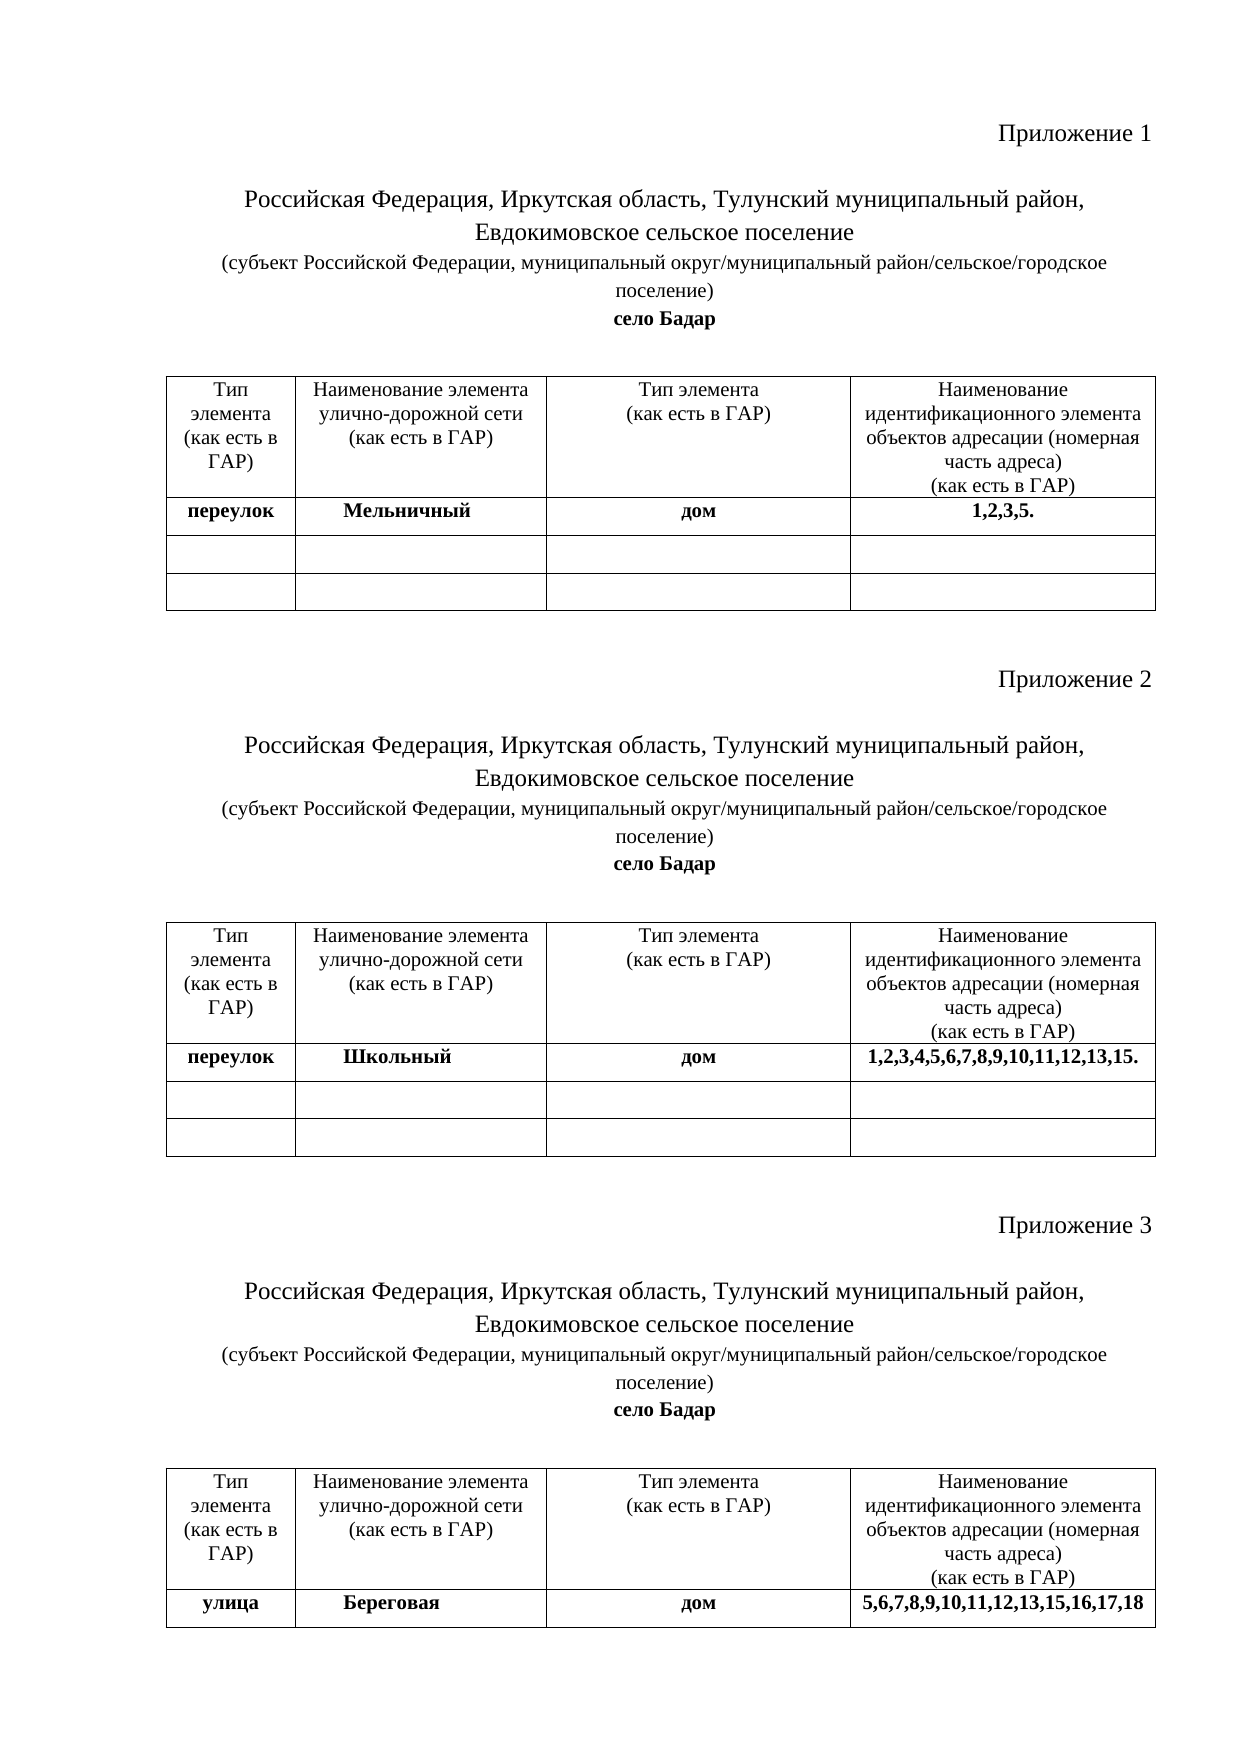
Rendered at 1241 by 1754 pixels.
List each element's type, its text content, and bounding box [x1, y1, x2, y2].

table_header Наименование идентификационного элемента объектов адресации (номерная часть адреса) (как есть в ГАР) [851, 377, 1155, 497]
table_header Тип элемента (как есть в ГАР) [167, 377, 295, 497]
table_cell [851, 536, 1155, 572]
table_cell 1,2,3,5. [851, 498, 1155, 535]
text село Бадар [177, 1397, 1152, 1421]
text (субъект Российской Федерации, муниципальный округ/муниципальный район/сельское/городское поселение) [177, 796, 1152, 848]
table_header Наименование идентификационного элемента объектов адресации (номерная часть адреса) (как есть в ГАР) [851, 923, 1155, 1043]
text (субъект Российской Федерации, муниципальный округ/муниципальный район/сельское/городское поселение) [177, 1342, 1152, 1394]
text село Бадар [177, 305, 1152, 329]
table_header Наименование идентификационного элемента объектов адресации (номерная часть адреса) (как есть в ГАР) [851, 1469, 1155, 1589]
table_cell улица [167, 1590, 295, 1627]
table_header Тип элемента (как есть в ГАР) [547, 377, 850, 497]
table_header Тип элемента (как есть в ГАР) [547, 923, 850, 1043]
table_cell [167, 536, 295, 572]
table_cell [296, 1119, 546, 1156]
table_header Тип элемента (как есть в ГАР) [547, 1469, 850, 1589]
table_cell дом [547, 498, 850, 535]
text Российская Федерация, Иркутская область, Тулунский муниципальный район, Евдокимовское сельское поселение [177, 184, 1152, 246]
text село Бадар [177, 851, 1152, 875]
table_cell переулок [167, 498, 295, 535]
table_header Наименование элемента улично-дорожной сети (как есть в ГАР) [296, 377, 546, 497]
table_header Наименование элемента улично-дорожной сети (как есть в ГАР) [296, 923, 546, 1043]
text Приложение 3 [177, 1210, 1152, 1239]
table_cell Береговая [296, 1590, 546, 1627]
table_cell [547, 536, 850, 572]
table_cell [851, 1082, 1155, 1118]
table_cell дом [547, 1590, 850, 1627]
table_cell [296, 536, 546, 572]
text Приложение 2 [177, 664, 1152, 693]
table_cell переулок [167, 1044, 295, 1081]
text (субъект Российской Федерации, муниципальный округ/муниципальный район/сельское/городское поселение) [177, 250, 1152, 302]
text Приложение 1 [177, 118, 1152, 147]
table_header Тип элемента (как есть в ГАР) [167, 923, 295, 1043]
table_cell [167, 1119, 295, 1156]
text Российская Федерация, Иркутская область, Тулунский муниципальный район, Евдокимовское сельское поселение [177, 730, 1152, 792]
table_cell [547, 1082, 850, 1118]
table_header Тип элемента (как есть в ГАР) [167, 1469, 295, 1589]
table_header Наименование элемента улично-дорожной сети (как есть в ГАР) [296, 1469, 546, 1589]
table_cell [851, 1590, 1155, 1627]
table_cell [296, 574, 546, 610]
table_cell Школьный [296, 1044, 546, 1081]
table_cell 1,2,3,4,5,6,7,8,9,10,11,12,13,15. [851, 1044, 1155, 1081]
table_cell [851, 1119, 1155, 1156]
table_cell [547, 1119, 850, 1156]
table_cell Мельничный [296, 498, 546, 535]
table_cell дом [547, 1044, 850, 1081]
table_cell [167, 1082, 295, 1118]
table_cell [547, 574, 850, 610]
table_cell [851, 574, 1155, 610]
table_cell [296, 1082, 546, 1118]
text Российская Федерация, Иркутская область, Тулунский муниципальный район, Евдокимовское сельское поселение [177, 1276, 1152, 1338]
table_cell [167, 574, 295, 610]
